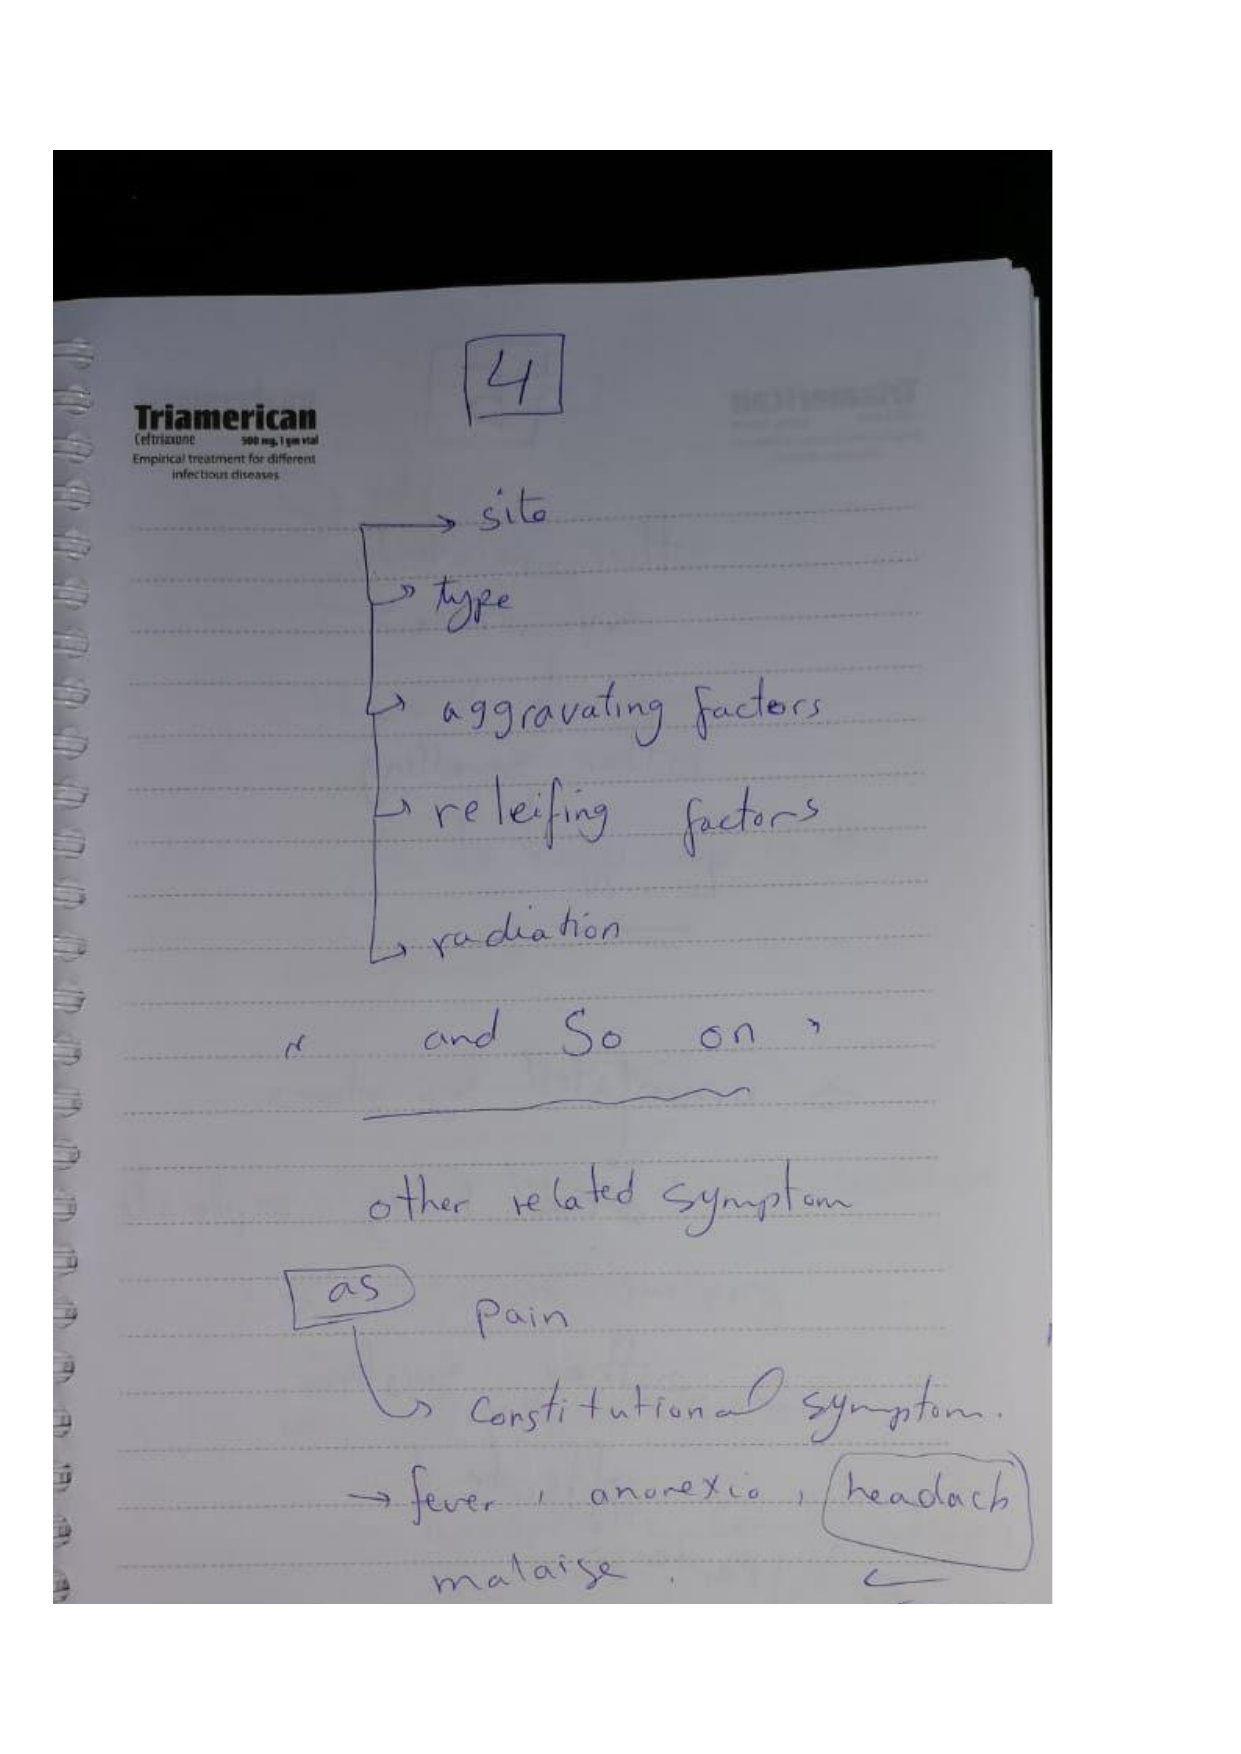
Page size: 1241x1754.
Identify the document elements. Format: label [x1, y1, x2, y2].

picture [53, 150, 1053, 1604]
